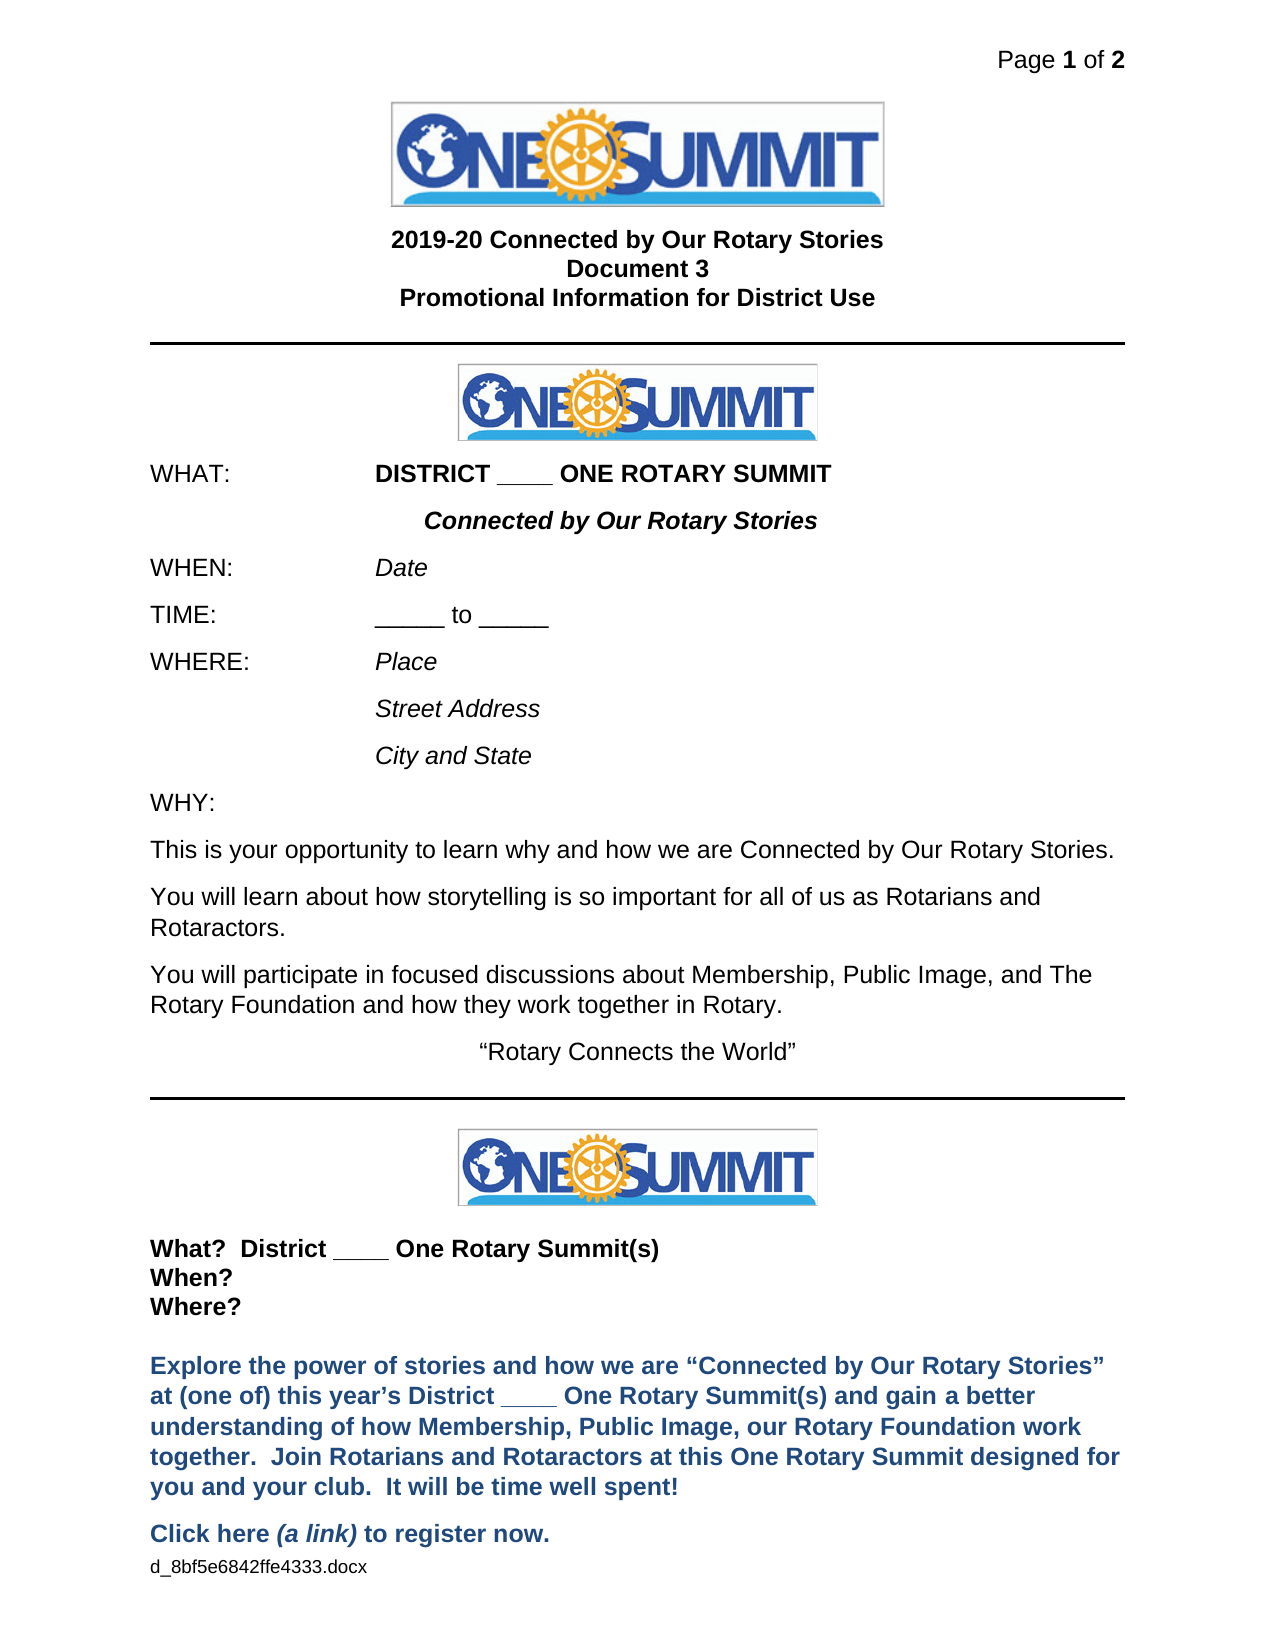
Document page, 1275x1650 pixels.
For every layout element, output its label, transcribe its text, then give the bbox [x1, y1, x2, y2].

picture [457, 363, 818, 441]
text You will learn about how storytelling is so important for all of us as Rotarians and Rotaractors. [150, 882, 1125, 941]
text Street Address [150, 694, 1125, 723]
text WHY: [150, 788, 1125, 817]
text Connected by Our Rotary Stories [150, 506, 1125, 534]
picture [457, 1128, 818, 1206]
text When? [150, 1263, 1125, 1292]
text WHAT: DISTRICT ____ ONE ROTARY SUMMIT [150, 458, 1125, 487]
text “Rotary Connects the World” [150, 1037, 1125, 1066]
picture [390, 101, 885, 207]
text Document 3 [150, 254, 1125, 283]
text What? District ____ One Rotary Summit(s) [150, 1234, 1125, 1263]
text City and State [150, 741, 1125, 770]
text 2019-20 Connected by Our Rotary Stories [150, 225, 1125, 254]
text Explore the power of stories and how we are “Connected by Our Rotary Stories” at (one of) this year’s District ____ One Rotary Summit(s) and gain a better understanding of how Membership, Public Image, our Rotary Foundation work together. Join Rotarians and Rotaractors at this One Rotary Summit designed for you and your club. It will be time well spent! [150, 1320, 1125, 1501]
text WHERE: Place [150, 647, 1125, 676]
text Click here (a link) to register now. [150, 1519, 1125, 1548]
text You will participate in focused discussions about Membership, Public Image, and The Rotary Foundation and how they work together in Rotary. [150, 960, 1125, 1019]
text Where? [150, 1292, 1125, 1320]
text Promotional Information for District Use [150, 283, 1125, 311]
text This is your opportunity to learn why and how we are Connected by Our Rotary Stories. [150, 835, 1125, 864]
text WHEN: Date [150, 553, 1125, 581]
text TIME: _____ to _____ [150, 600, 1125, 628]
